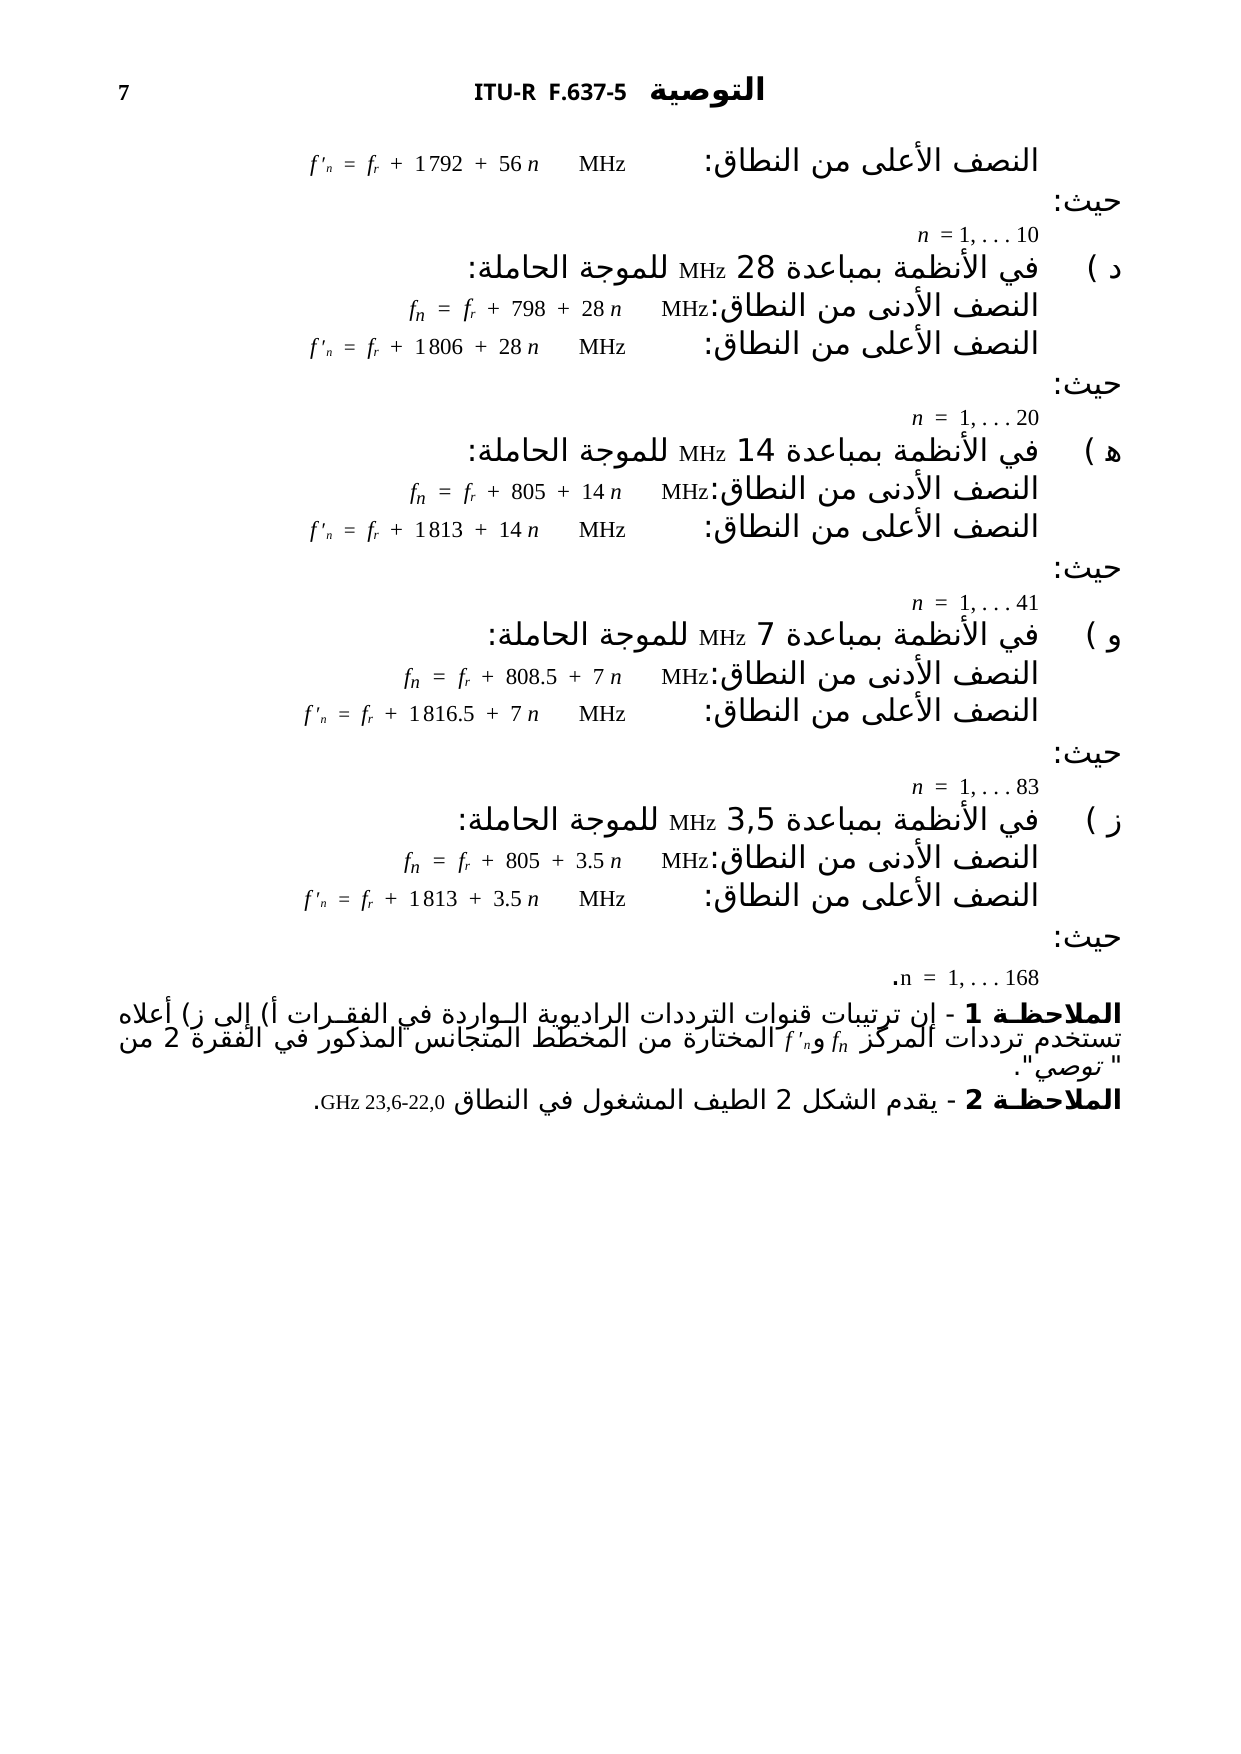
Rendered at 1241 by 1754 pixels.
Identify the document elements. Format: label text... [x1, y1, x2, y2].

text د ) في الأنظمة بمباعدة 28 MHz للموجة الحاملة: [118, 255, 1122, 284]
text النصف الأعلى من النطاق: f ′n = fr + 1 816.5 + 7 n MHz [118, 698, 1122, 727]
text حيث: [118, 371, 1122, 401]
text حيث: [118, 924, 1122, 953]
text n = 1, . . . 10 [118, 226, 1122, 247]
text ز ) في الأنظمة بمباعدة 3,5 MHz للموجة الحاملة: [118, 807, 643, 836]
text الملاحظـة 1 - إن ترتيبات قنوات الترددات الراديوية الواردة في الفقرات أ) إلى ز) أعلاه تستخدم ترددات المركز fn وf ′n المختارة من المخطط المتجانس المذكور في الفقرة 2 من " توصي". [118, 1003, 1122, 1081]
text حيث: [118, 188, 1122, 217]
text n = 1, . . . 20 [118, 409, 1122, 430]
text حيث: [118, 556, 1122, 585]
text النصف الأدنى من النطاق: fn = fr + 805 + 14 n MHz [118, 476, 1122, 506]
text n = 1, . . . 83 [118, 777, 1122, 798]
text و ) في الأنظمة بمباعدة 7 MHz للموجة الحاملة: [118, 622, 1122, 652]
text حيث: [118, 740, 1122, 769]
text n = 1, . . . 41 [118, 593, 1122, 614]
text النصف الأدنى من النطاق: fn = fr + 805 + 3.5 n MHz [118, 844, 1122, 874]
text ز ) في الأنظمة بمباعدة 3,5 MHz للموجة الحاملة: [614, 807, 1122, 836]
text النصف الأدنى من النطاق: fn = fr + 808.5 + 7 n MHz [118, 660, 1122, 690]
text النصف الأدنى من النطاق: fn = fr + 798 + 28 n MHz [118, 292, 1122, 323]
text ه‍ ) في الأنظمة بمباعدة 14 MHz للموجة الحاملة: [118, 438, 1122, 467]
text النصف الأعلى من النطاق: f ′n = fr + 1 792 + 56 n MHz [118, 148, 1122, 177]
text النصف الأعلى من النطاق: f ′n = fr + 1 806 + 28 n MHz [118, 331, 1122, 360]
text النصف الأعلى من النطاق: f ′n = fr + 1 813 + 14 n MHz [118, 514, 1122, 543]
text النصف الأعلى من النطاق: f ′n = fr + 1 813 + 3.5 n MHz [118, 883, 1122, 912]
text n = 1, . . . 168. [118, 962, 1122, 991]
text الملاحظـة 2 - يقدم الشكل 2 الطيف المشغول في النطاق GHz 23,6-22,0. [118, 1090, 1122, 1115]
